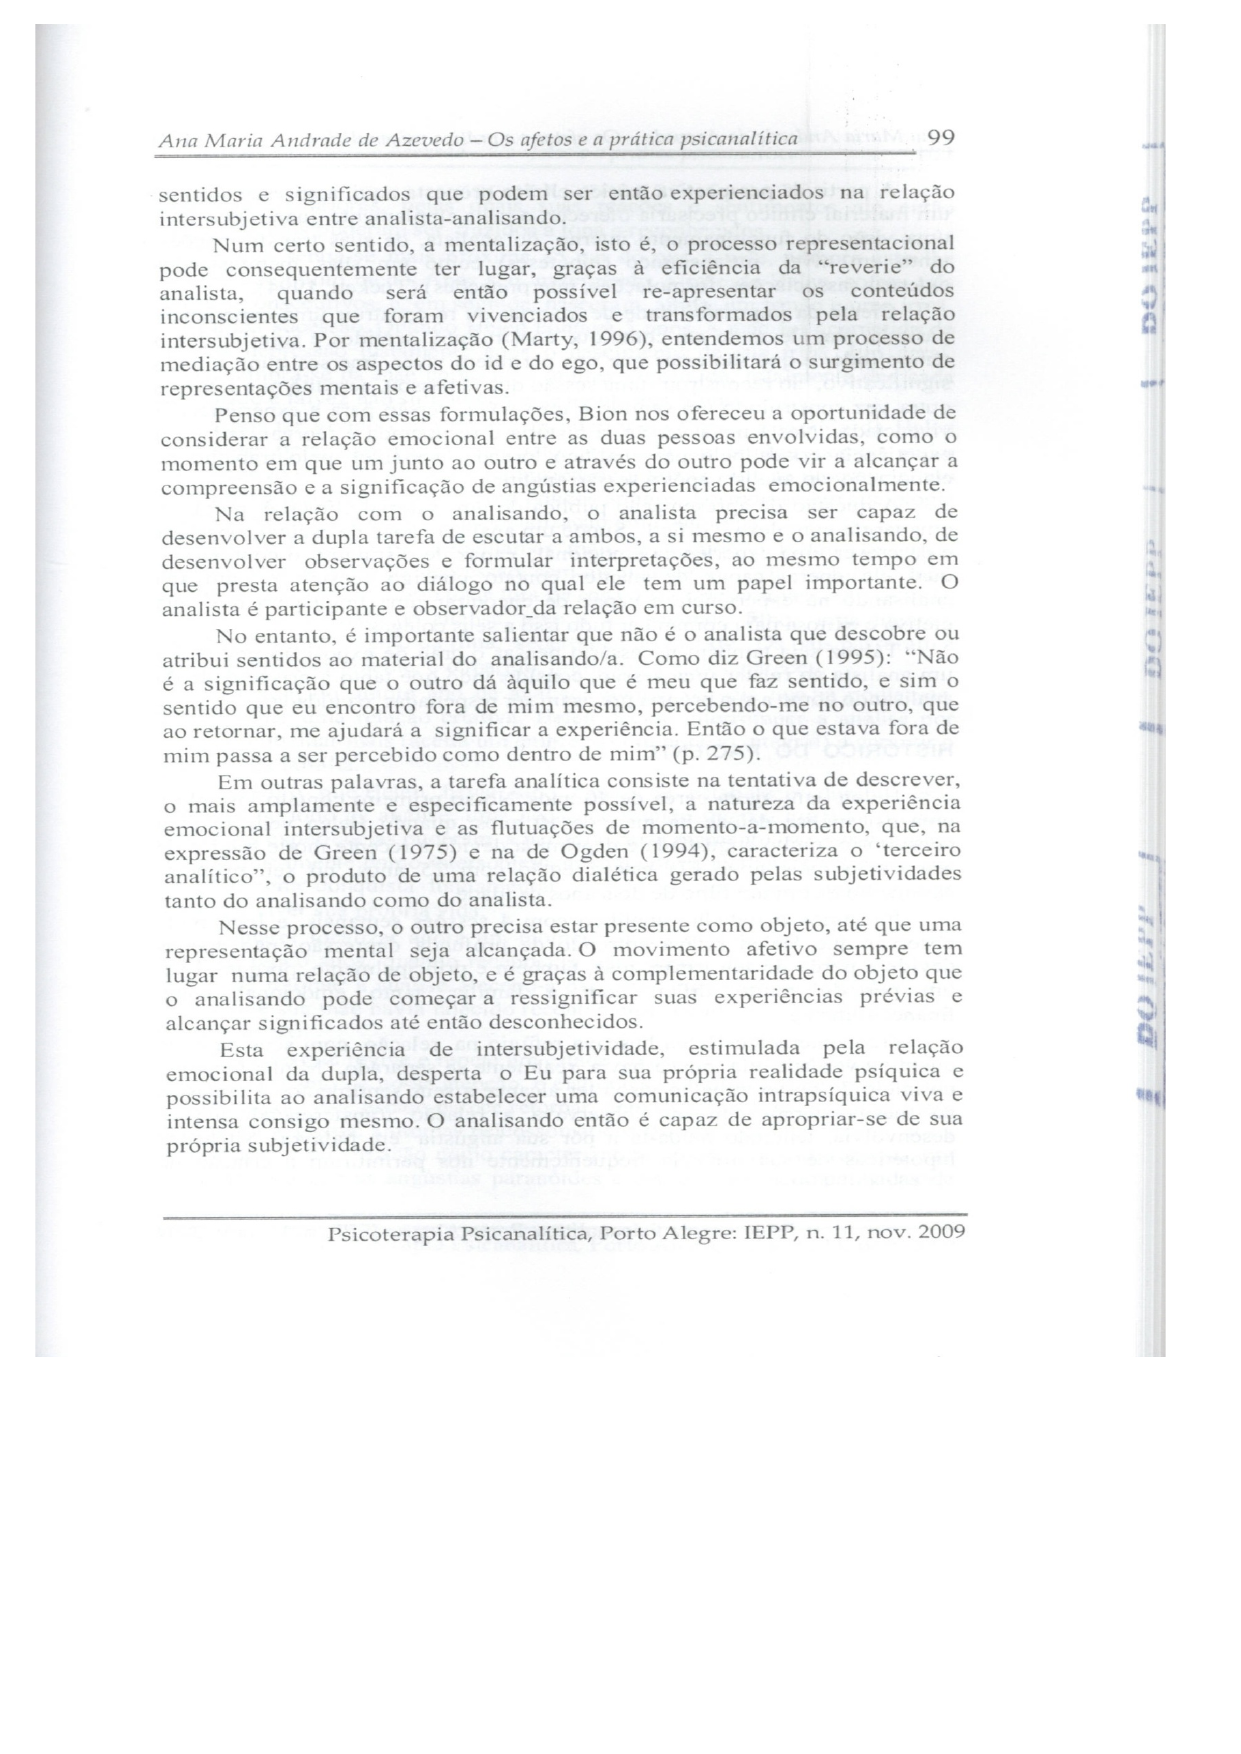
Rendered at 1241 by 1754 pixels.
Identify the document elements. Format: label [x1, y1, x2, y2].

picture [35, 24, 1166, 1357]
